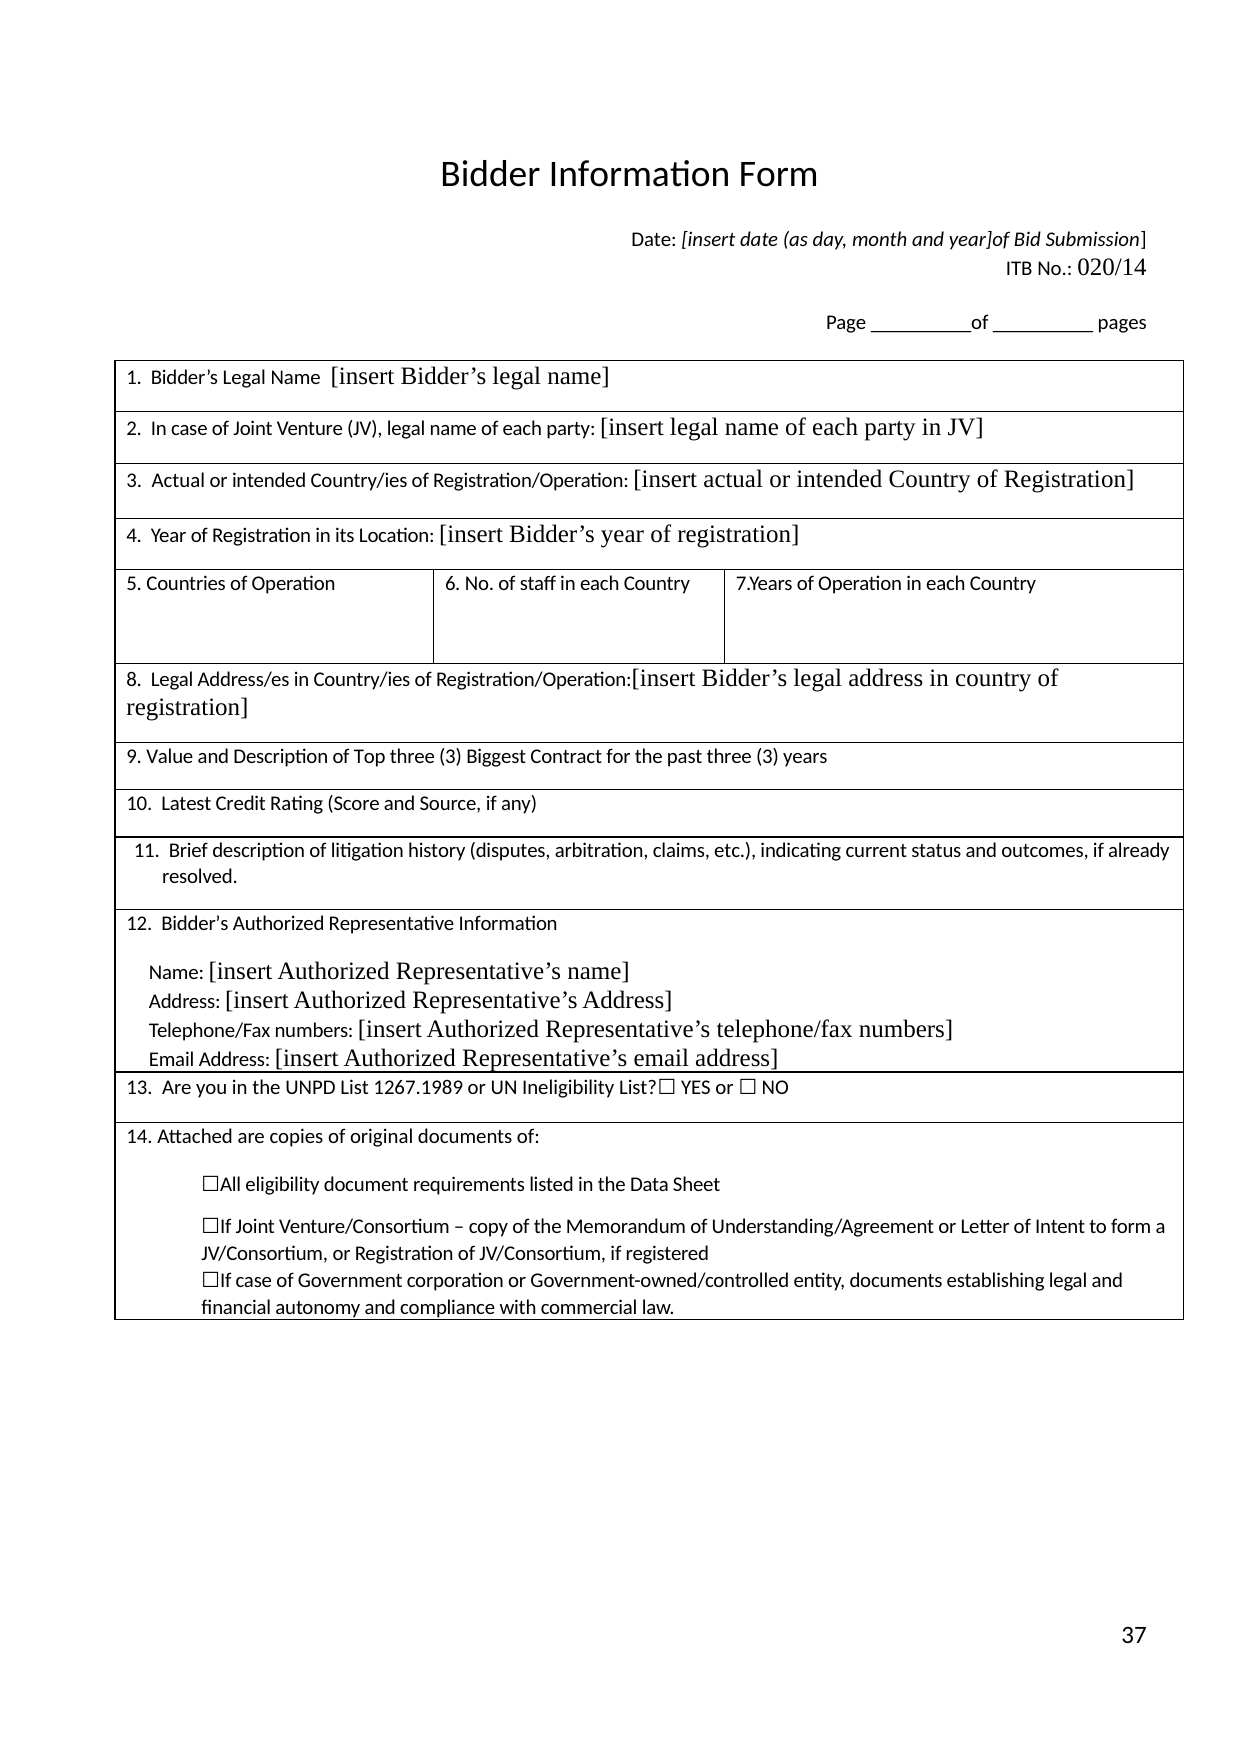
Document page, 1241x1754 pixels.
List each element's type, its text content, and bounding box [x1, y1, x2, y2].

table_cell 4. Year of Registration in its Location: [116, 519, 1183, 569]
text Bidder Information Form [112, 150, 1146, 196]
table_cell 7.Years of Operation in each Country [725, 570, 1183, 662]
table_cell 12. Bidder’s Authorized Representative Information Name: Address: Telephone/Fax numbers: Email Address: [116, 910, 1183, 1071]
table_cell 11. Brief description of litigation history (disputes, arbitration, claims, etc.), indicating current status and outcomes, if already resolved. [116, 838, 1183, 909]
table_cell 3. Actual or intended Country/ies of Registration/Operation: [116, 464, 1183, 518]
table_header 1. Bidder’s Legal Name [116, 361, 1183, 411]
table_cell 6. No. of staff in each Country [434, 570, 724, 662]
table_cell 13. Are you in the UNPD List 1267.1989 or UN Ineligibility List? YES or NO [116, 1073, 1183, 1122]
table_cell 8. Legal Address/es in Country/ies of Registration/Operation: [116, 664, 1183, 742]
text ITB No.: [112, 252, 1146, 281]
table_cell 14. Attached are copies of original documents of: All eligibility document requirements listed in the Data Sheet If Joint Venture/Consortium – copy of the Memorandum of Understanding/Agreement or Letter of Intent to form a JV/Consortium, or Registration of JV/Consortium, if registered If case of Government corporation or Government-owned/controlled entity, documents establishing legal and financial autonomy and compliance with commercial law. [116, 1123, 1183, 1319]
table_cell 10. Latest Credit Rating (Score and Source, if any) [116, 790, 1183, 836]
text Page of pages [112, 306, 1146, 335]
table_cell 5. Countries of Operation [116, 570, 433, 662]
table_cell 2. In case of Joint Venture (JV), legal name of each party: [116, 412, 1183, 463]
table_cell 9. Value and Description of Top three (3) Biggest Contract for the past three (3) years [116, 743, 1183, 789]
text Date: [112, 226, 1146, 252]
